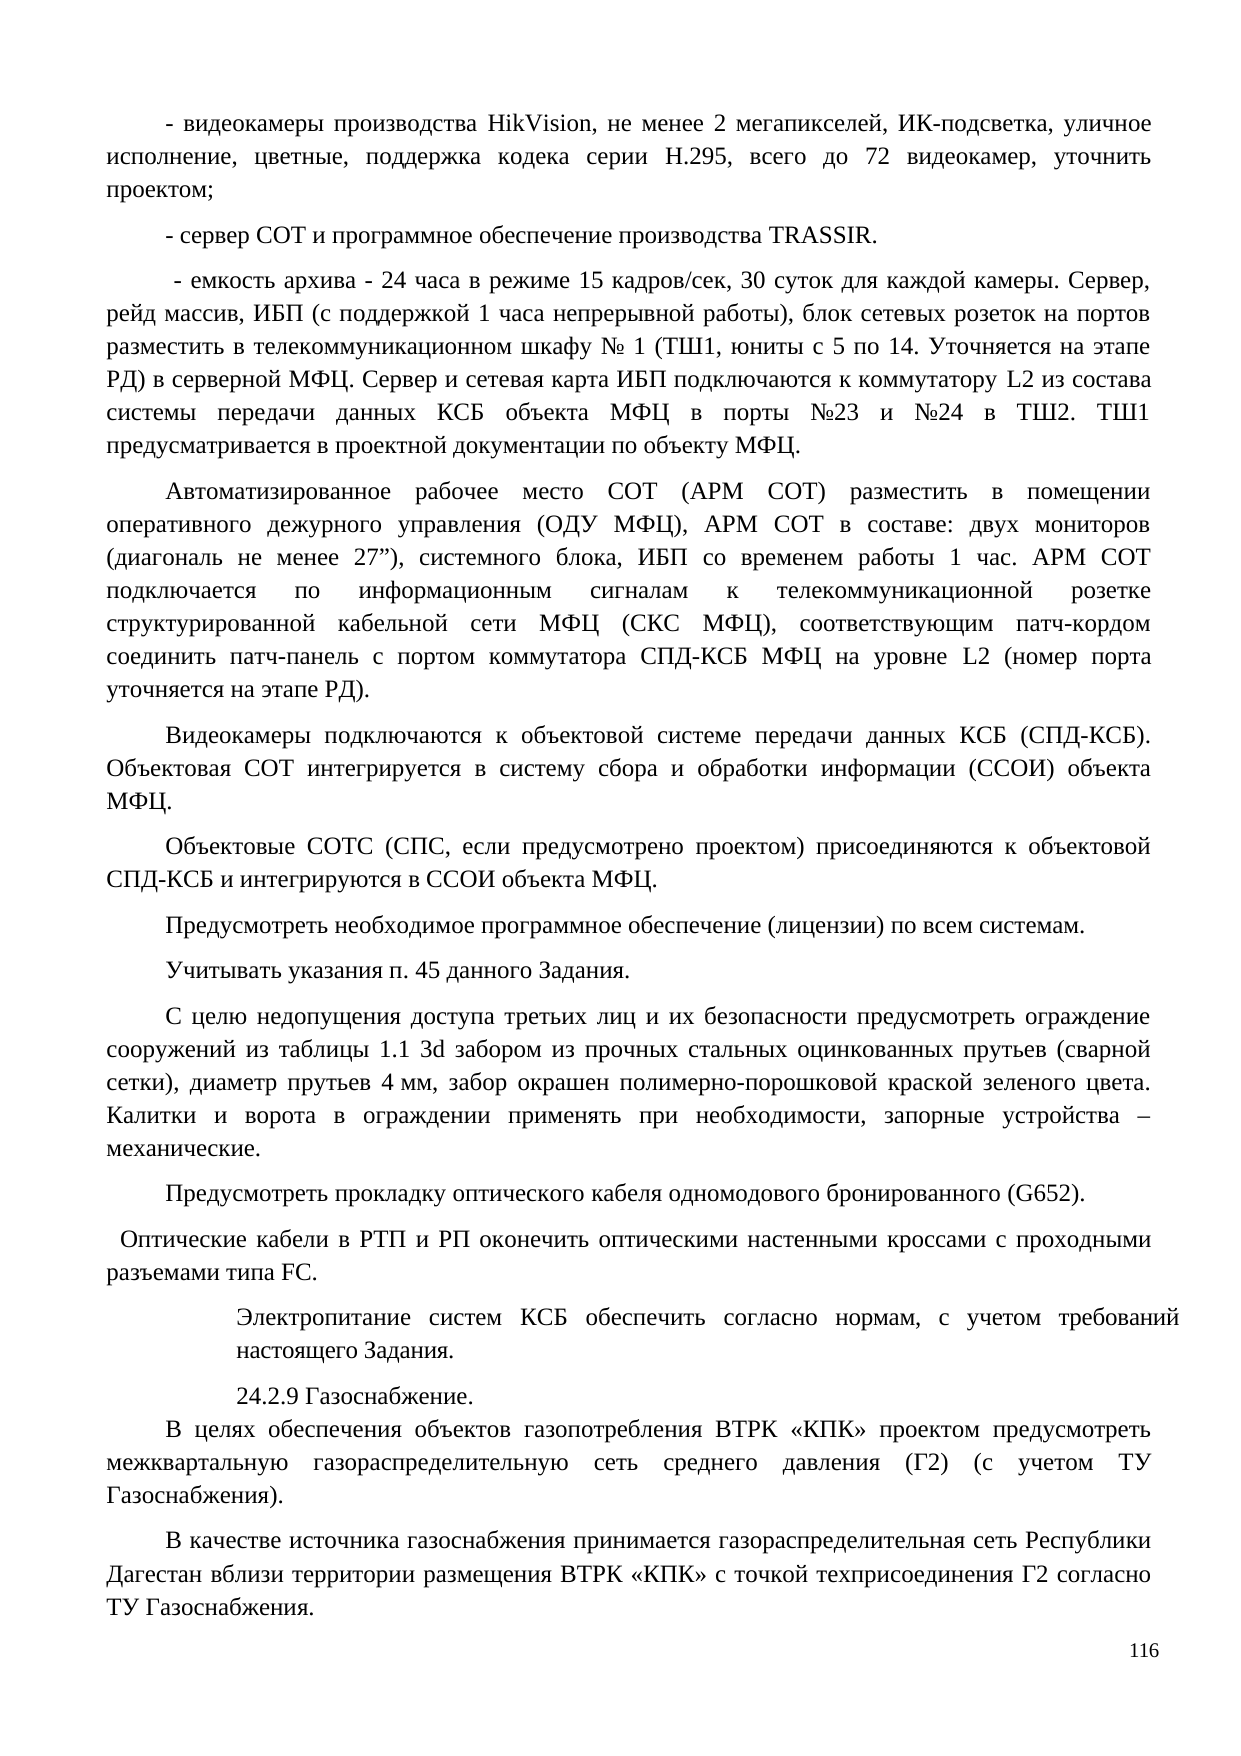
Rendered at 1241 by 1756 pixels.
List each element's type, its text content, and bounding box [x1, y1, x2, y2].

text Автоматизированное рабочее место СОТ (АРМ СОТ) разместить в помещении оперативного дежурного управления (ОДУ МФЦ), АРМ СОТ в составе: двух мониторов (диагональ не менее 27”), системного блока, ИБП со временем работы 1 час. АРМ СОТ подключается по информационным сигналам к телекоммуникационной розетке структурированной кабельной сети МФЦ (СКС МФЦ), соответствующим патч-кордом соединить патч-панель с портом коммутатора СПД-КСБ МФЦ на уровне L2 (номер порта уточняется на этапе РД). [106, 476, 1152, 703]
text С целю недопущения доступа третьих лиц и их безопасности предусмотреть ограждение сооружений из таблицы 1.1 3d забором из прочных стальных оцинкованных прутьев (сварной сетки), диаметр прутьев 4 мм, забор окрашен полимерно-порошковой краской зеленого цвета. Калитки и ворота в ограждении применять при необходимости, запорные устройства – механические. [106, 1001, 1152, 1162]
text - емкость архива - 24 часа в режиме 15 кадров/сек, 30 суток для каждой камеры. Сервер, рейд массив, ИБП (с поддержкой 1 часа непрерывной работы), блок сетевых розеток на портов разместить в телекоммуникационном шкафу № 1 (ТШ1, юниты с 5 по 14. Уточняется на этапе РД) в серверной МФЦ. Сервер и сетевая карта ИБП подключаются к коммутатору L2 из состава системы передачи данных КСБ объекта МФЦ в порты №23 и №24 в ТШ2. ТШ1 предусматривается в проектной документации по объекту МФЦ. [106, 265, 1152, 459]
text Учитывать указания п. 45 данного Задания. [106, 955, 1152, 984]
text Оптические кабели в РТП и РП оконечить оптическими настенными кроссами с проходными разъемами типа FC. [106, 1224, 1152, 1286]
text Электропитание систем КСБ обеспечить согласно нормам, с учетом требований настоящего Задания. [236, 1302, 1180, 1364]
text Видеокамеры подключаются к объектовой системе передачи данных КСБ (СПД-КСБ). Объектовая СОТ интегрируется в систему сбора и обработки информации (ССОИ) объекта МФЦ. [106, 720, 1152, 814]
text - сервер СОТ и программное обеспечение производства TRASSIR. [106, 220, 1152, 249]
text В качестве источника газоснабжения принимается газораспределительная сеть Республики Дагестан вблизи территории размещения ВТРК «КПК» с точкой техприсоединения Г2 согласно ТУ Газоснабжения. [106, 1526, 1152, 1620]
text Объектовые СОТС (СПС, если предусмотрено проектом) присоединяются к объектовой СПД-КСБ и интегрируются в ССОИ объекта МФЦ. [106, 831, 1152, 893]
text Предусмотреть прокладку оптического кабеля одномодового бронированного (G652). [106, 1178, 1152, 1207]
list Газоснабжение. [236, 1381, 1152, 1410]
text - видеокамеры производства HikVision, не менее 2 мегапикселей, ИК-подсветка, уличное исполнение, цветные, поддержка кодека серии H.295, всего до 72 видеокамер, уточнить проектом; [106, 108, 1152, 203]
text В целях обеспечения объектов газопотребления ВТРК «КПК» проектом предусмотреть межквартальную газораспределительную сеть среднего давления (Г2) (с учетом ТУ Газоснабжения). [106, 1414, 1152, 1509]
text Предусмотреть необходимое программное обеспечение (лицензии) по всем системам. [106, 910, 1152, 938]
